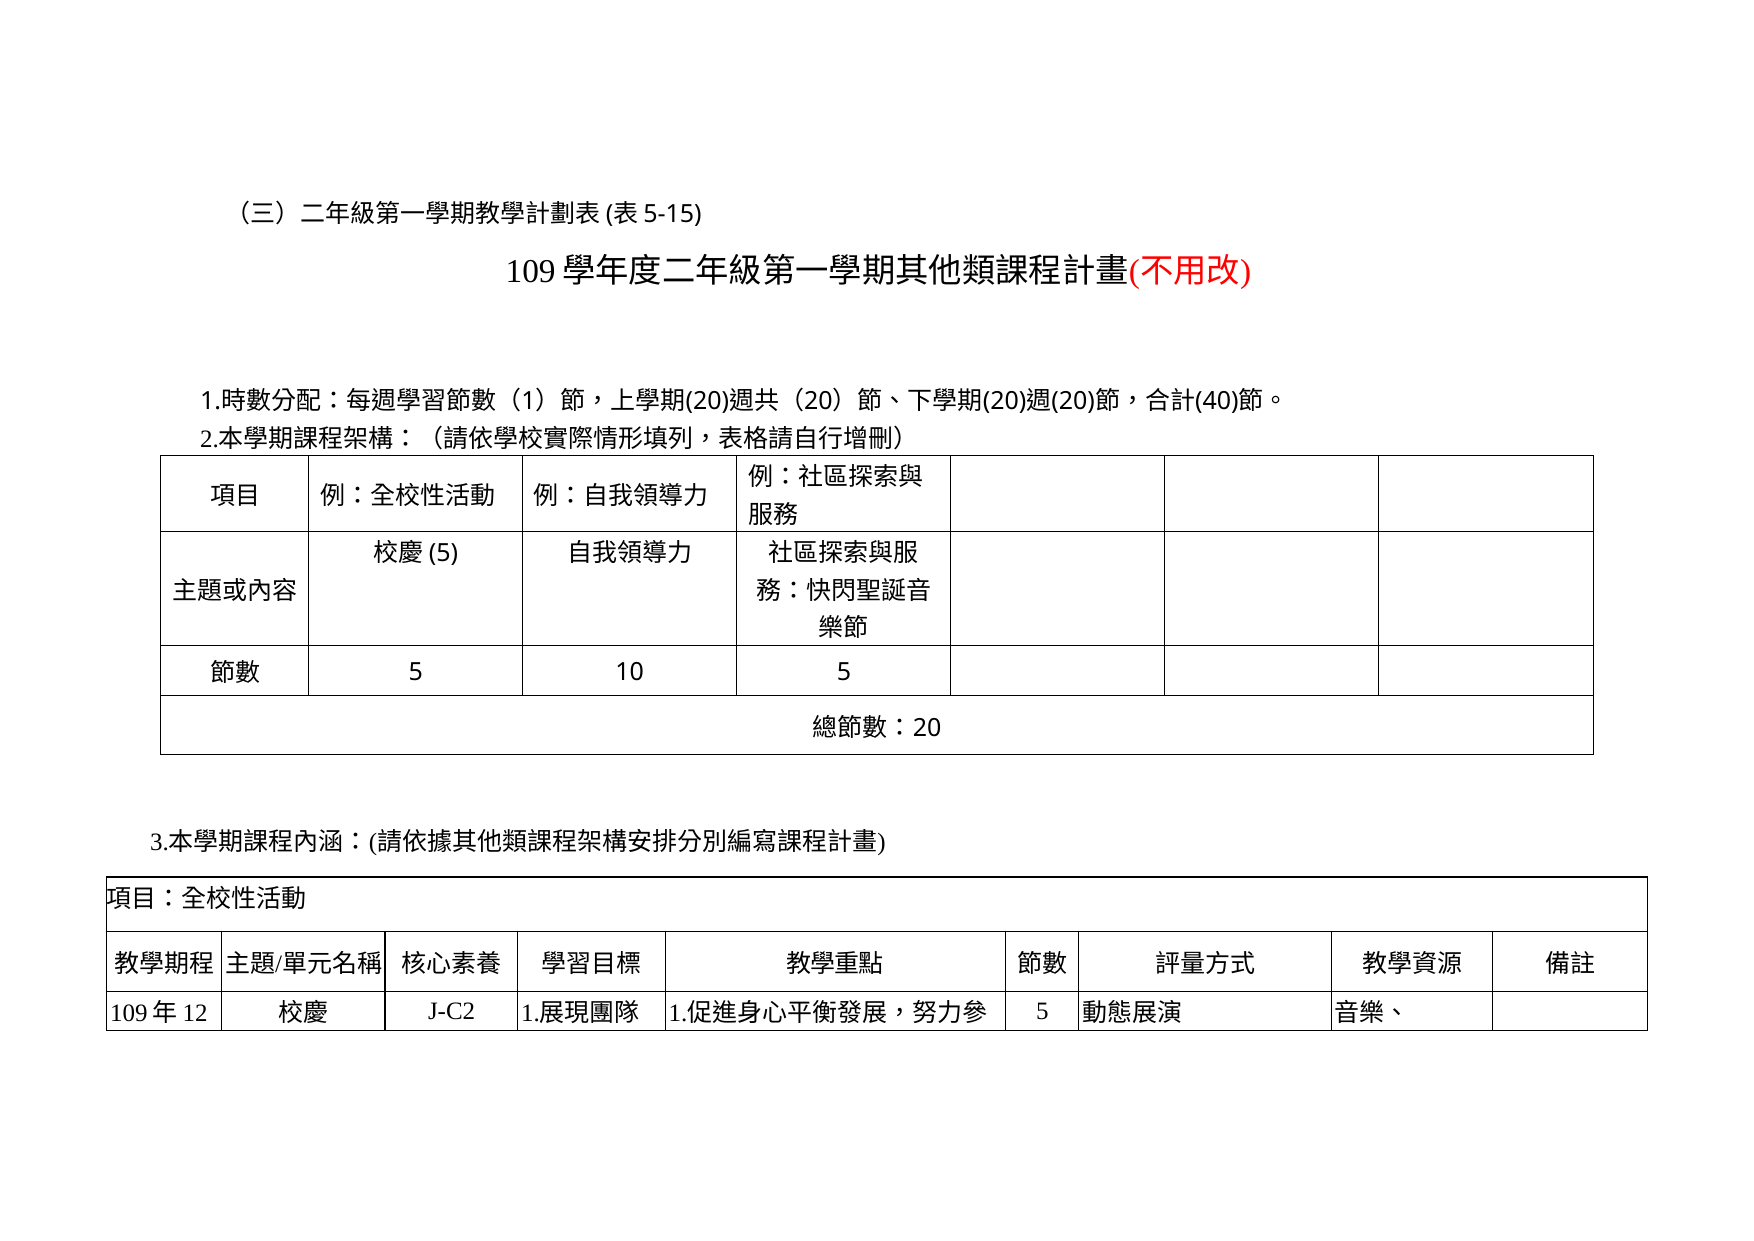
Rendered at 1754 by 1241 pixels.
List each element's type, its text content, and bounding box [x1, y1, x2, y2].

table_cell 音樂、 海報 [1332, 992, 1492, 1029]
table_cell 節數 [161, 646, 308, 695]
table_cell 節數 [1006, 932, 1078, 991]
table_cell 評量方式 [1079, 932, 1331, 991]
table_cell [1165, 532, 1378, 645]
table_cell 核心素養 [386, 932, 517, 991]
table_cell 109年12月7日 [107, 992, 221, 1029]
table_header 項目：全校性活動 [107, 878, 1647, 931]
table_cell [1493, 992, 1647, 1029]
table_cell 1.展現團隊合作精神 2.增進家庭關係 [518, 992, 665, 1029]
text （三）二年級第一學期教學計劃表 (表5-15) [225, 193, 1604, 230]
table_cell 教學資源 [1332, 932, 1492, 991]
table_cell 學習目標 [518, 932, 665, 991]
table_cell 5 [1006, 992, 1078, 1029]
table_cell 校慶 [222, 992, 384, 1029]
table_header [951, 456, 1164, 531]
table_cell 主題或內容 [161, 532, 308, 645]
table_header 例：社區探索與服務 [737, 456, 950, 531]
table_cell 校慶 (5) [309, 532, 522, 645]
table_header [1379, 456, 1593, 531]
text 2.本學期課程架構：（請依學校實際情形填列，表格請自行增刪） [200, 418, 1604, 455]
table_cell 備註 [1493, 932, 1647, 991]
table_cell 自我領導力 [523, 532, 736, 645]
table_cell 5 [309, 646, 522, 695]
table_cell 社區探索與服務：快閃聖誕音樂節 [737, 532, 950, 645]
text 1.時數分配：每週學習節數（1）節，上學期(20)週共（20）節、下學期(20)週(20)節，合計(40)節。 [200, 380, 1604, 418]
table_cell 教學期程 [107, 932, 221, 991]
table_cell 10 [523, 646, 736, 695]
text 3.本學期課程內涵：(請依據其他類課程架構安排分別編寫課程計畫) [150, 821, 1604, 858]
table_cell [666, 992, 1005, 1029]
table_header 例：全校性活動 [309, 456, 522, 531]
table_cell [1079, 992, 1331, 1029]
text 109學年度二年級第一學期其他類課程計畫(不用改) [150, 230, 1604, 305]
table_cell [1165, 646, 1378, 695]
table_header [1165, 456, 1378, 531]
table_cell [1379, 646, 1593, 695]
table_cell [951, 532, 1164, 645]
table_cell J-C2 [386, 992, 517, 1029]
table_header 例：自我領導力 [523, 456, 736, 531]
table_cell 總節數：20 [161, 696, 1593, 754]
table_header 項目 [161, 456, 308, 531]
table_cell 教學重點 [666, 932, 1005, 991]
table_cell [1379, 532, 1593, 645]
table_cell [951, 646, 1164, 695]
table_cell 主題/單元名稱 [222, 932, 384, 991]
table_cell 5 [737, 646, 950, 695]
